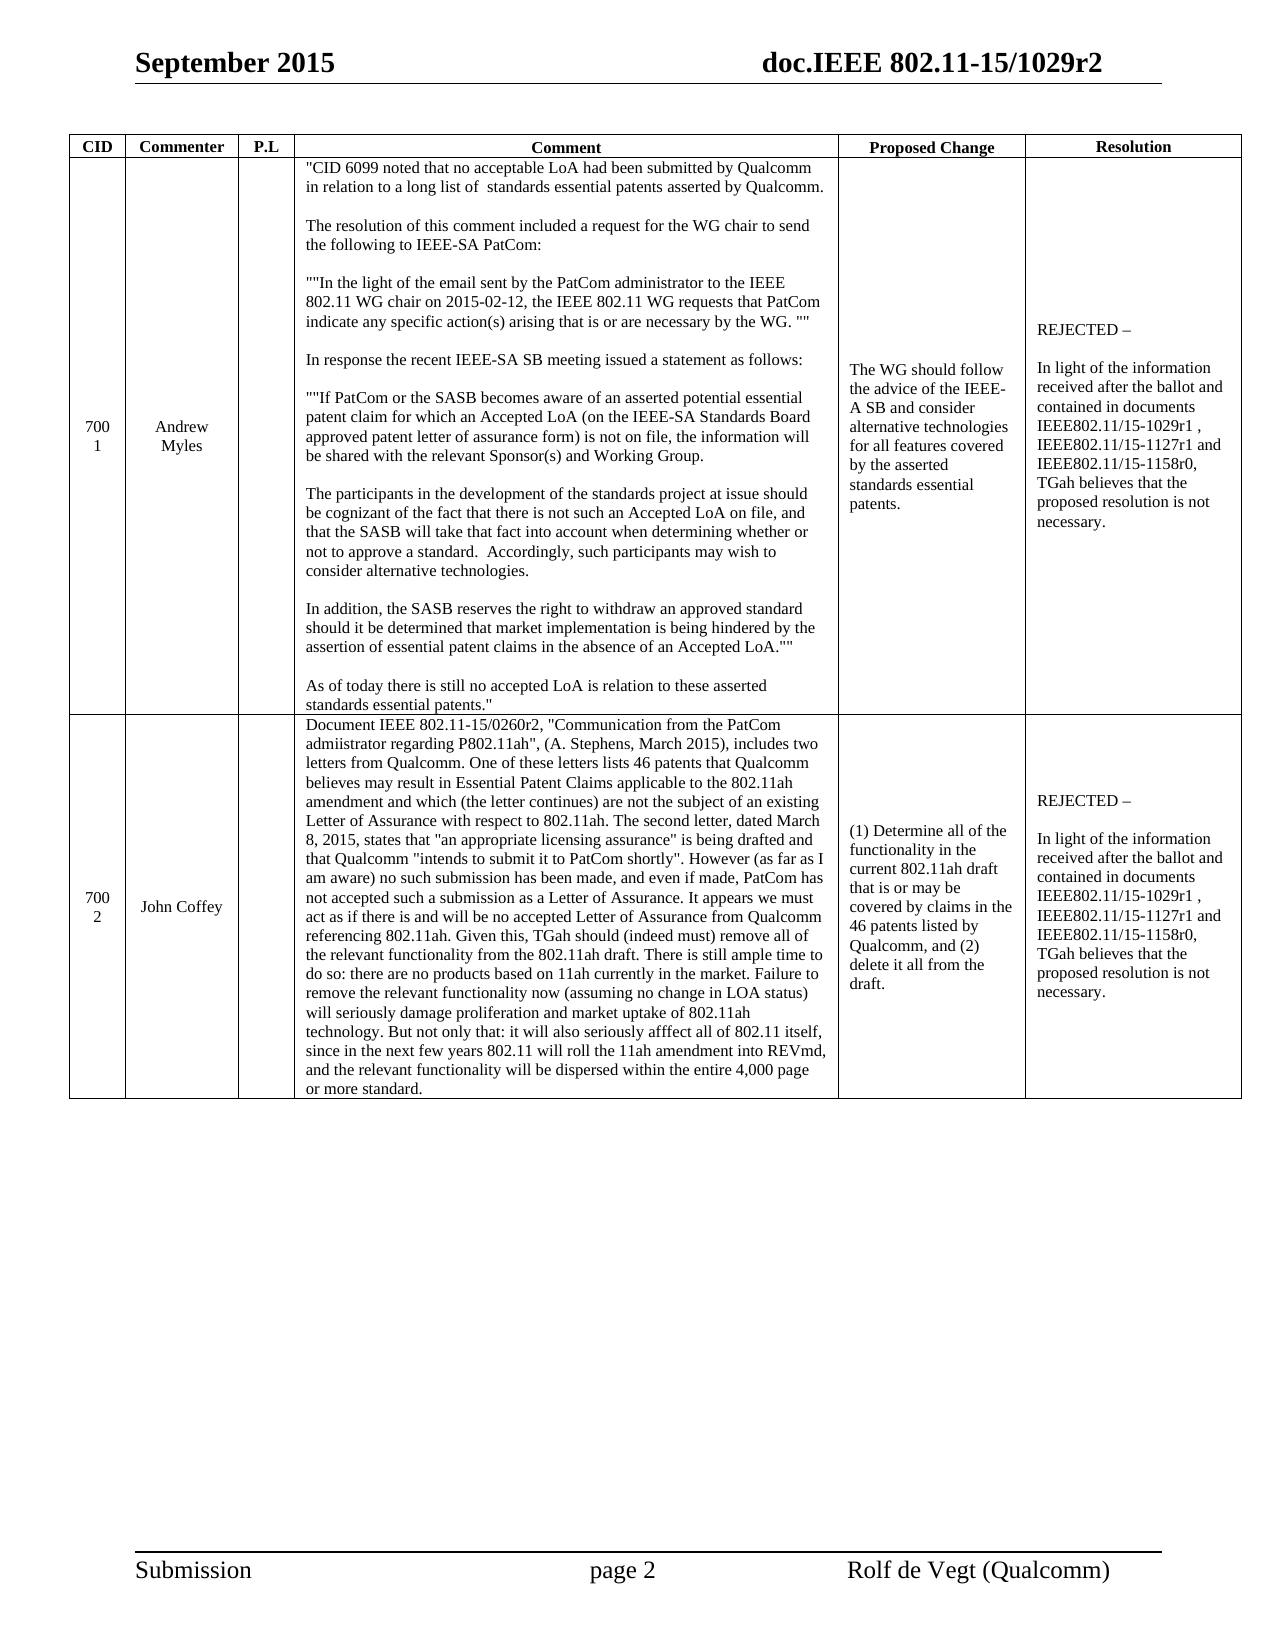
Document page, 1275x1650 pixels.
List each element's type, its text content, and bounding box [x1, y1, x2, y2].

table_header P.L [239, 135, 294, 157]
table_cell [239, 158, 294, 714]
table_cell 7002 [70, 715, 125, 1098]
table_cell The WG should follow the advice of the IEEE-A SB and consider alternative technologies for all features covered by the asserted standards essential patents. [839, 158, 1025, 714]
table_header Commenter [126, 135, 238, 157]
table_cell REJECTED – In light of the information received after the ballot and contained in documents IEEE802.11/15-1029r1 , IEEE802.11/15-1127r1 and IEEE802.11/15-1158r0, TGah believes that the proposed resolution is not necessary. [1026, 715, 1241, 1098]
table_header Proposed Change [839, 135, 1025, 157]
table_header CID [70, 135, 125, 157]
table_cell [239, 715, 294, 1098]
table_cell (1) Determine all of the functionality in the current 802.11ah draft that is or may be covered by claims in the 46 patents listed by Qualcomm, and (2) delete it all from the draft. [839, 715, 1025, 1098]
table_cell REJECTED – In light of the information received after the ballot and contained in documents IEEE802.11/15-1029r1 , IEEE802.11/15-1127r1 and IEEE802.11/15-1158r0, TGah believes that the proposed resolution is not necessary. [1026, 158, 1241, 714]
table_cell 7001 [70, 158, 125, 714]
table_cell Document IEEE 802.11-15/0260r2, "Communication from the PatCom admiistrator regarding P802.11ah", (A. Stephens, March 2015), includes two letters from Qualcomm. One of these letters lists 46 patents that Qualcomm believes may result in Essential Patent Claims applicable to the 802.11ah amendment and which (the letter continues) are not the subject of an existing Letter of Assurance with respect to 802.11ah. The second letter, dated March 8, 2015, states that "an appropriate licensing assurance" is being drafted and that Qualcomm "intends to submit it to PatCom shortly". However (as far as I am aware) no such submission has been made, and even if made, PatCom has not accepted such a submission as a Letter of Assurance. It appears we must act as if there is and will be no accepted Letter of Assurance from Qualcomm referencing 802.11ah. Given this, TGah should (indeed must) remove all of the relevant functionality from the 802.11ah draft. There is still ample time to do so: there are no products based on 11ah currently in the market. Failure to remove the relevant functionality now (assuming no change in LOA status) will seriously damage proliferation and market uptake of 802.11ah technology. But not only that: it will also seriously afffect all of 802.11 itself, since in the next few years 802.11 will roll the 11ah amendment into REVmd, and the relevant functionality will be dispersed within the entire 4,000 page or more standard. [295, 715, 838, 1098]
table_cell John Coffey [126, 715, 238, 1098]
table_header Comment [295, 135, 838, 157]
table_header Resolution [1026, 135, 1241, 157]
table_cell "CID 6099 noted that no acceptable LoA had been submitted by Qualcomm in relation to a long list of standards essential patents asserted by Qualcomm. The resolution of this comment included a request for the WG chair to send the following to IEEE-SA PatCom: ""In the light of the email sent by the PatCom administrator to the IEEE 802.11 WG chair on 2015-02-12, the IEEE 802.11 WG requests that PatCom indicate any specific action(s) arising that is or are necessary by the WG. "" In response the recent IEEE-SA SB meeting issued a statement as follows: ""If PatCom or the SASB becomes aware of an asserted potential essential patent claim for which an Accepted LoA (on the IEEE-SA Standards Board approved patent letter of assurance form) is not on file, the information will be shared with the relevant Sponsor(s) and Working Group. The participants in the development of the standards project at issue should be cognizant of the fact that there is not such an Accepted LoA on file, and that the SASB will take that fact into account when determining whether or not to approve a standard. Accordingly, such participants may wish to consider alternative technologies. In addition, the SASB reserves the right to withdraw an approved standard should it be determined that market implementation is being hindered by the assertion of essential patent claims in the absence of an Accepted LoA."" As of today there is still no accepted LoA is relation to these asserted standards essential patents." [295, 158, 838, 714]
table_cell Andrew Myles [126, 158, 238, 714]
